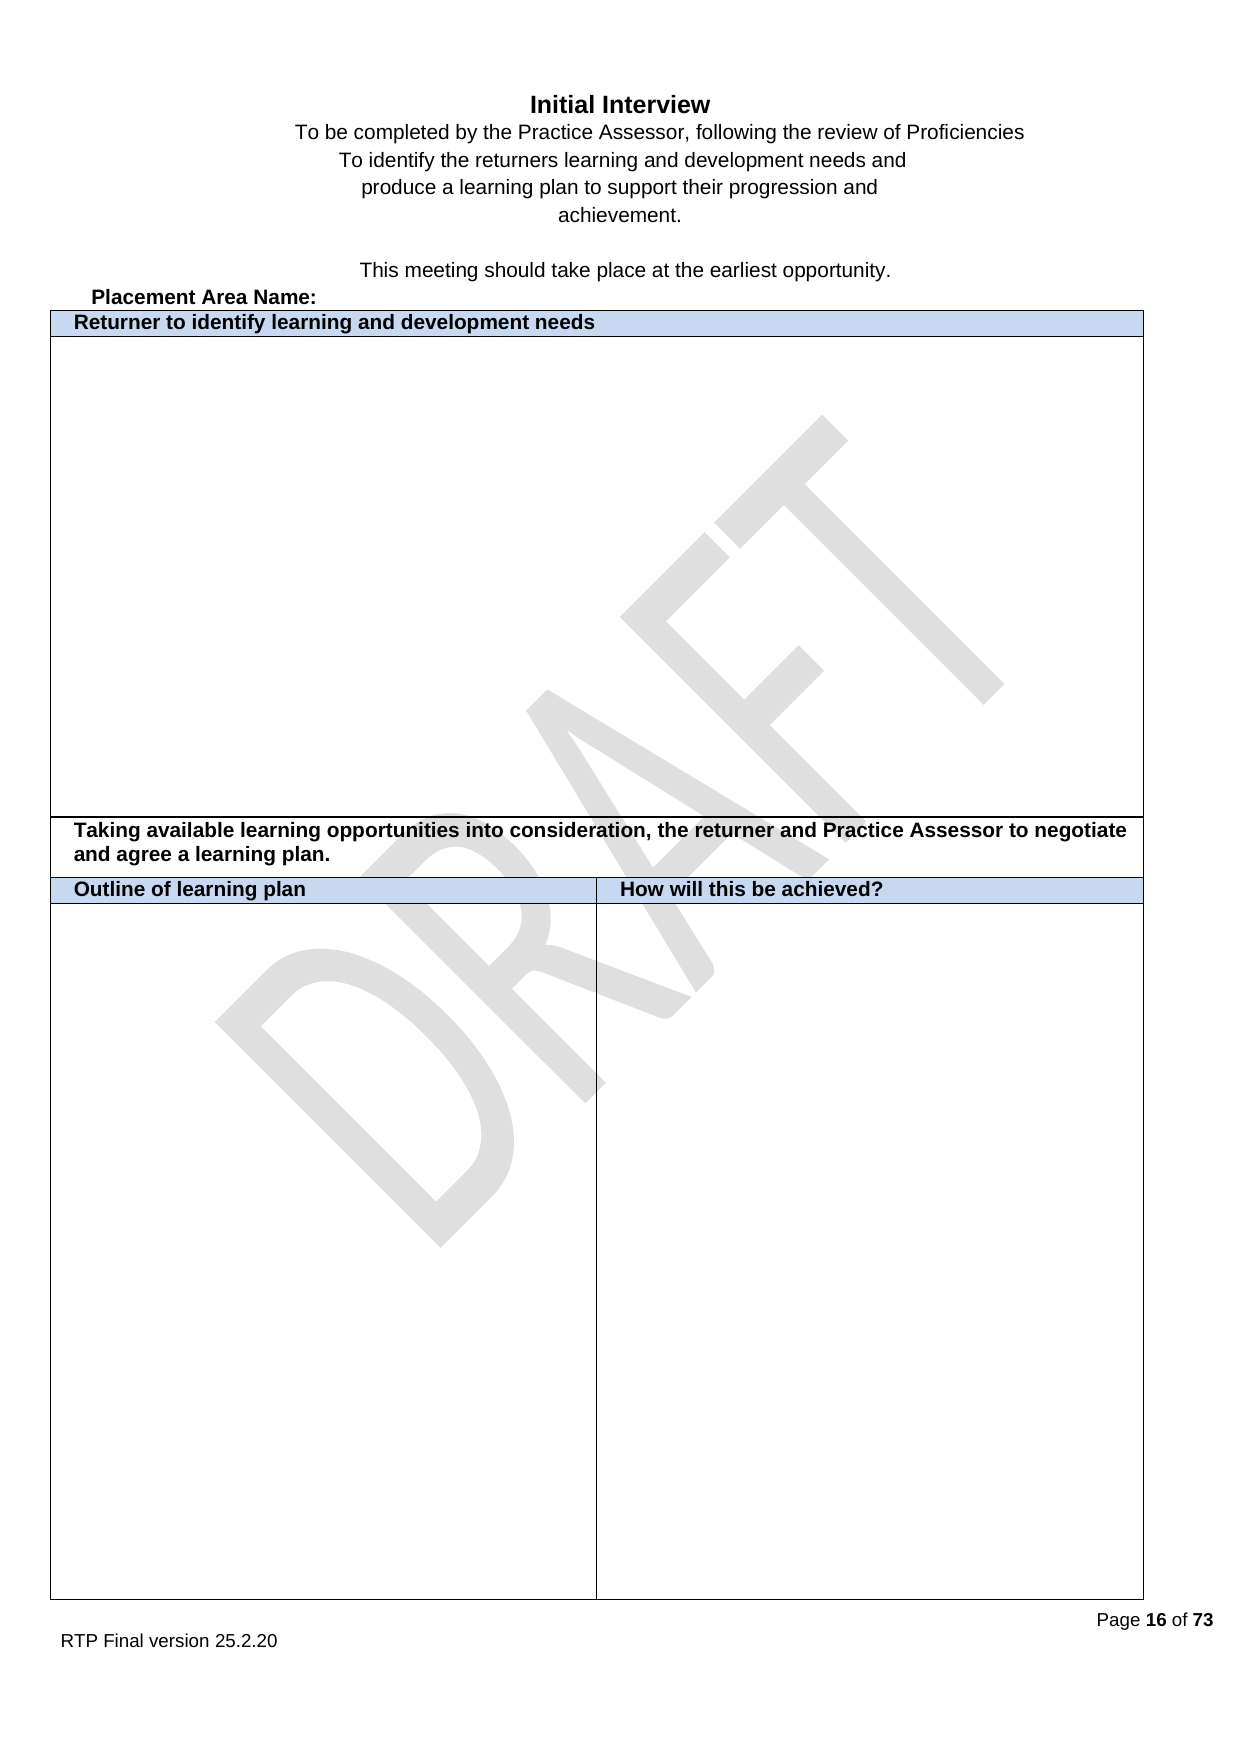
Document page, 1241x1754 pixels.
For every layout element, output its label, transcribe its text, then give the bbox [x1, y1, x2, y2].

table_cell [51, 337, 1143, 816]
table_header Returner to identify learning and development needs [51, 311, 1143, 336]
table_cell [51, 904, 596, 1599]
text To identify the returners learning and development needs and produce a learning plan to support their progression and achievement. [302, 148, 937, 227]
text This meeting should take place at the earliest opportunity. [302, 258, 937, 282]
table_cell How will this be achieved? [597, 878, 1143, 903]
table_cell [597, 904, 1143, 1599]
text Placement Area Name: [91, 285, 1213, 309]
text To be completed by the Practice Assessor, following the review of Proficiencies [106, 120, 1213, 144]
table_cell Taking available learning opportunities into consideration, the returner and Practice Assessor to negotiate and agree a learning plan. [51, 818, 1143, 877]
text Initial Interview [105, 91, 1135, 119]
table_cell Outline of learning plan [51, 878, 596, 903]
